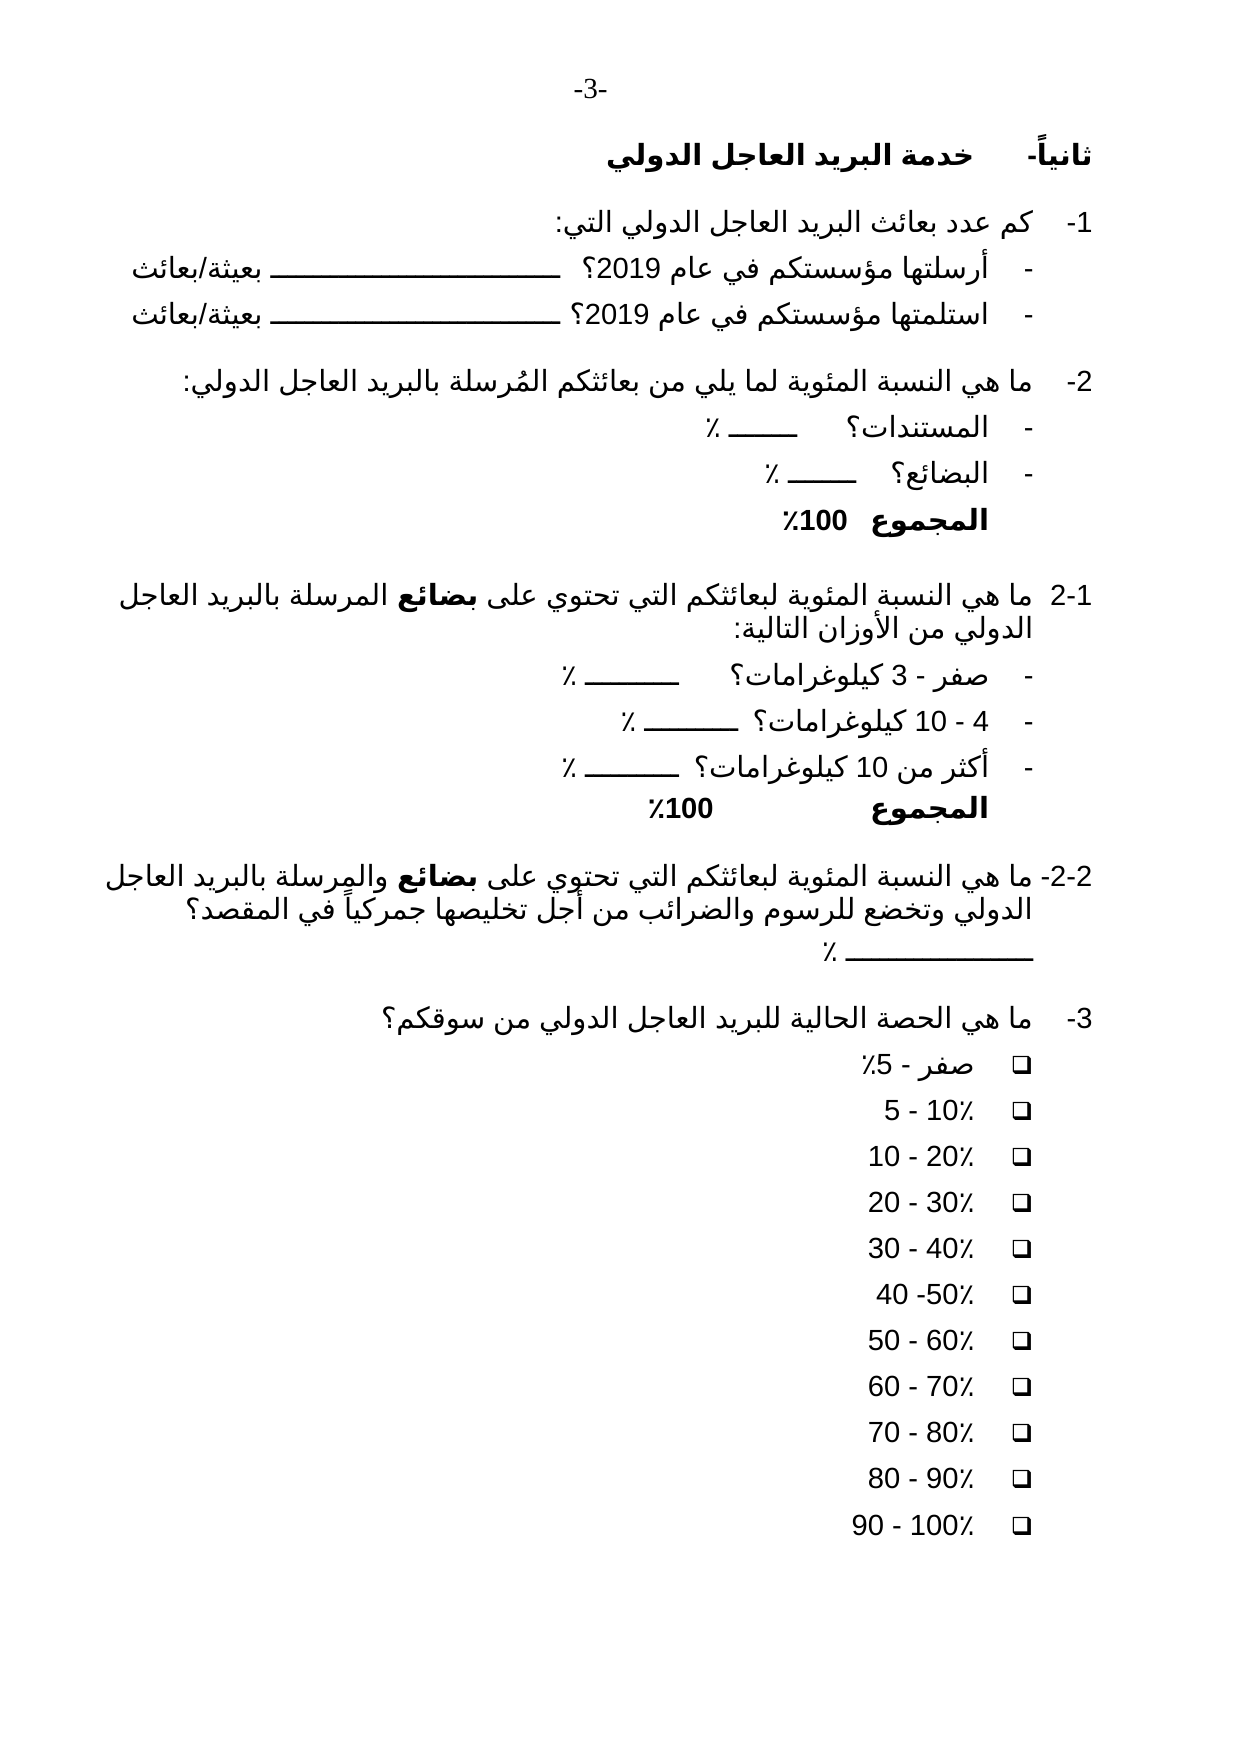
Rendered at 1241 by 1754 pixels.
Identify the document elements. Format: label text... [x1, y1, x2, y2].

text 5 - 10٪ [89, 1093, 1033, 1127]
text - 4 - 10 كيلوغرامات؟ ـــــــــــ ٪ [89, 703, 1033, 737]
text ثانياً- خدمة البريد العاجل الدولي [89, 138, 1092, 171]
text 90 - 100٪ [89, 1507, 1033, 1541]
text 30 - 40٪ [89, 1231, 1033, 1265]
text - المستندات؟ ــــــــ ٪ [89, 410, 1033, 444]
text - أكثر من 10 كيلوغرامات؟ ـــــــــــ ٪ [89, 749, 1033, 783]
text 3- ما هي الحصة الحالية للبريد العاجل الدولي من سوقكم؟ [89, 1001, 1092, 1034]
text - البضائع؟ ــــــــ ٪ [89, 456, 1033, 490]
text 1- كم عدد بعائث البريد العاجل الدولي التي: [89, 205, 1092, 238]
text ــــــــــــــــــــــ ٪ [89, 934, 1033, 967]
text المجموع 100٪ [89, 791, 1092, 825]
text 2-1 ما هي النسبة المئوية لبعائثكم التي تحتوي على بضائع المرسلة بالبريد العاجل الدولي من الأوزان التالية: [89, 578, 1092, 645]
text 80 - 90٪ [89, 1461, 1033, 1495]
text 40 -50٪ [89, 1277, 1033, 1311]
text - أرسلتها مؤسستكم في عام 2019؟ ــــــــــــــــــــــــــــــــــ بعيثة/بعائث [89, 251, 1033, 284]
text - صفر - 3 كيلوغرامات؟ ـــــــــــ ٪ [89, 657, 1033, 691]
text 60 - 70٪ [89, 1369, 1033, 1403]
text 10 - 20٪ [89, 1139, 1033, 1173]
text 2-2- ما هي النسبة المئوية لبعائثكم التي تحتوي على بضائع والمرسلة بالبريد العاجل الدولي وتخضع للرسوم والضرائب من أجل تخليصها جمركياً في المقصد؟ [89, 858, 1092, 926]
text - استلمتها مؤسستكم في عام 2019؟ ــــــــــــــــــــــــــــــــــ بعيثة/بعائث [89, 297, 1033, 331]
text 20 - 30٪ [89, 1185, 1033, 1219]
text 50 - 60٪ [89, 1323, 1033, 1357]
text 70 - 80٪ [89, 1415, 1033, 1449]
text 2- ما هي النسبة المئوية لما يلي من بعائثكم المُرسلة بالبريد العاجل الدولي: [89, 364, 1092, 398]
text صفر - 5٪ [89, 1047, 1033, 1081]
text المجموع 100٪ [89, 502, 1033, 536]
